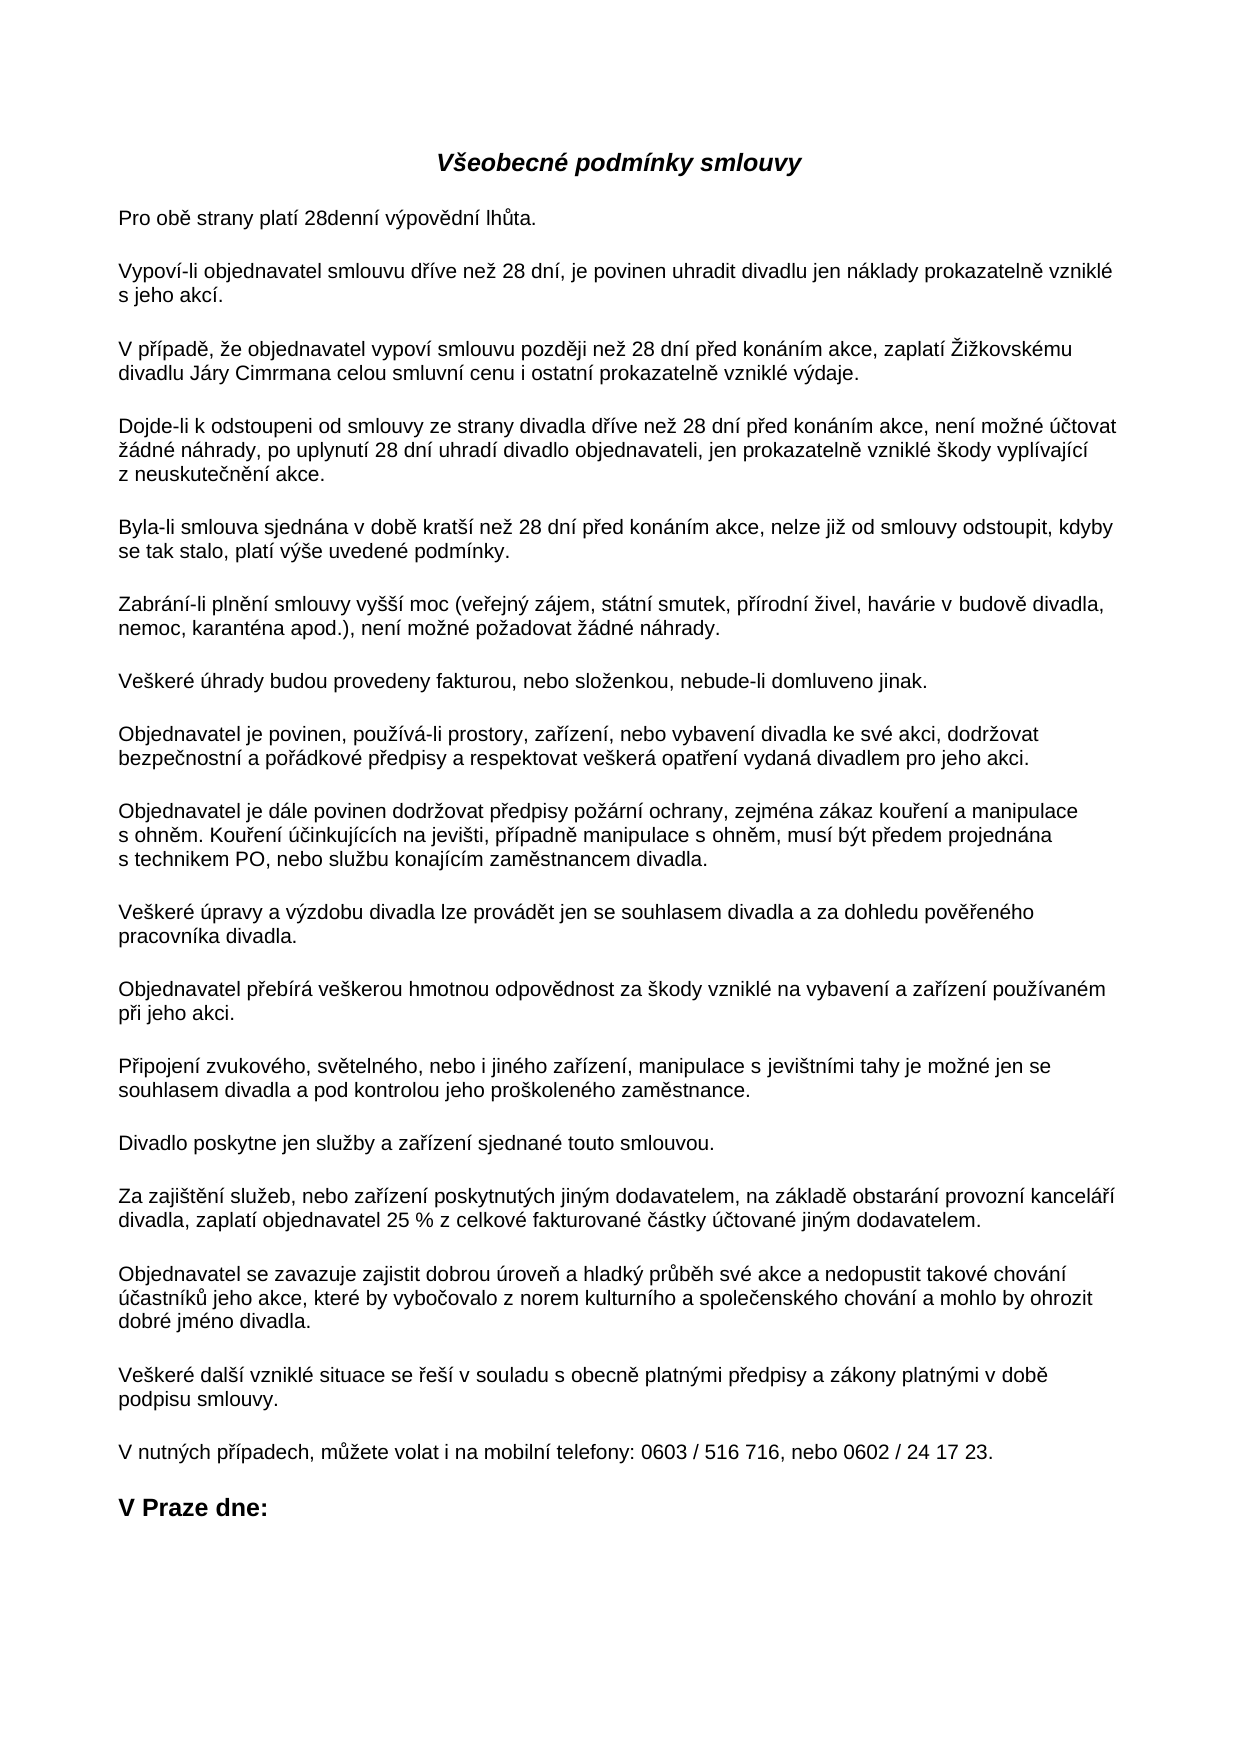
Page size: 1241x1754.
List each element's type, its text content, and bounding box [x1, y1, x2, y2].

text Za zajištění služeb, nebo zařízení poskytnutých jiným dodavatelem, na základě obstarání provozní kanceláří divadla, zaplatí objednavatel 25 % z celkové fakturované částky účtované jiným dodavatelem. [118, 1184, 1122, 1232]
text Připojení zvukového, světelného, nebo i jiného zařízení, manipulace s jevištními tahy je možné jen se souhlasem divadla a pod kontrolou jeho proškoleného zaměstnance. [118, 1054, 1122, 1102]
text Dojde-li k odstoupeni od smlouvy ze strany divadla dříve než 28 dní před konáním akce, není možné účtovat žádné náhrady, po uplynutí 28 dní uhradí divadlo objednavateli, jen prokazatelně vzniklé škody vyplívající z neuskutečnění akce. [118, 413, 1122, 485]
text Objednavatel se zavazuje zajistit dobrou úroveň a hladký průběh své akce a nedopustit takové chování účastníků jeho akce, které by vybočovalo z norem kulturního a společenského chování a mohlo by ohrozit dobré jméno divadla. [118, 1261, 1122, 1333]
text Vypoví-li objednavatel smlouvu dříve než 28 dní, je povinen uhradit divadlu jen náklady prokazatelně vzniklé s jeho akcí. [118, 259, 1122, 307]
text Objednavatel je povinen, používá-li prostory, zařízení, nebo vybavení divadla ke své akci, dodržovat bezpečnostní a pořádkové předpisy a respektovat veškerá opatření vydaná divadlem pro jeho akci. [118, 722, 1122, 770]
text V Praze dne: [118, 1493, 1122, 1521]
text V případě, že objednavatel vypoví smlouvu později než 28 dní před konáním akce, zaplatí Žižkovskému divadlu Járy Cimrmana celou smluvní cenu i ostatní prokazatelně vzniklé výdaje. [118, 336, 1122, 384]
text Objednavatel přebírá veškerou hmotnou odpovědnost za škody vzniklé na vybavení a zařízení používaném při jeho akci. [118, 977, 1122, 1025]
text V nutných případech, můžete volat i na mobilní telefony: 0603 / 516 716, nebo 0602 / 24 17 23. [118, 1439, 1122, 1463]
text Byla-li smlouva sjednána v době kratší než 28 dní před konáním akce, nelze již od smlouvy odstoupit, kdyby se tak stalo, platí výše uvedené podmínky. [118, 514, 1122, 562]
text Divadlo poskytne jen služby a zařízení sjednané touto smlouvou. [118, 1131, 1122, 1155]
text Objednavatel je dále povinen dodržovat předpisy požární ochrany, zejména zákaz kouření a manipulace s ohněm. Kouření účinkujících na jevišti, případně manipulace s ohněm, musí být předem projednána s technikem PO, nebo službu konajícím zaměstnancem divadla. [118, 799, 1122, 871]
text Zabrání-li plnění smlouvy vyšší moc (veřejný zájem, státní smutek, přírodní živel, havárie v budově divadla, nemoc, karanténa apod.), není možné požadovat žádné náhrady. [118, 592, 1122, 639]
text Veškeré další vzniklé situace se řeší v souladu s obecně platnými předpisy a zákony platnými v době podpisu smlouvy. [118, 1362, 1122, 1410]
text Pro obě strany platí 28denní výpovědní lhůta. [118, 206, 1122, 230]
text Veškeré úhrady budou provedeny fakturou, nebo složenkou, nebude-li domluveno jinak. [118, 669, 1122, 693]
text Veškeré úpravy a výzdobu divadla lze provádět jen se souhlasem divadla a za dohledu pověřeného pracovníka divadla. [118, 900, 1122, 948]
subtitle Všeobecné podmínky smlouvy [118, 148, 1122, 177]
